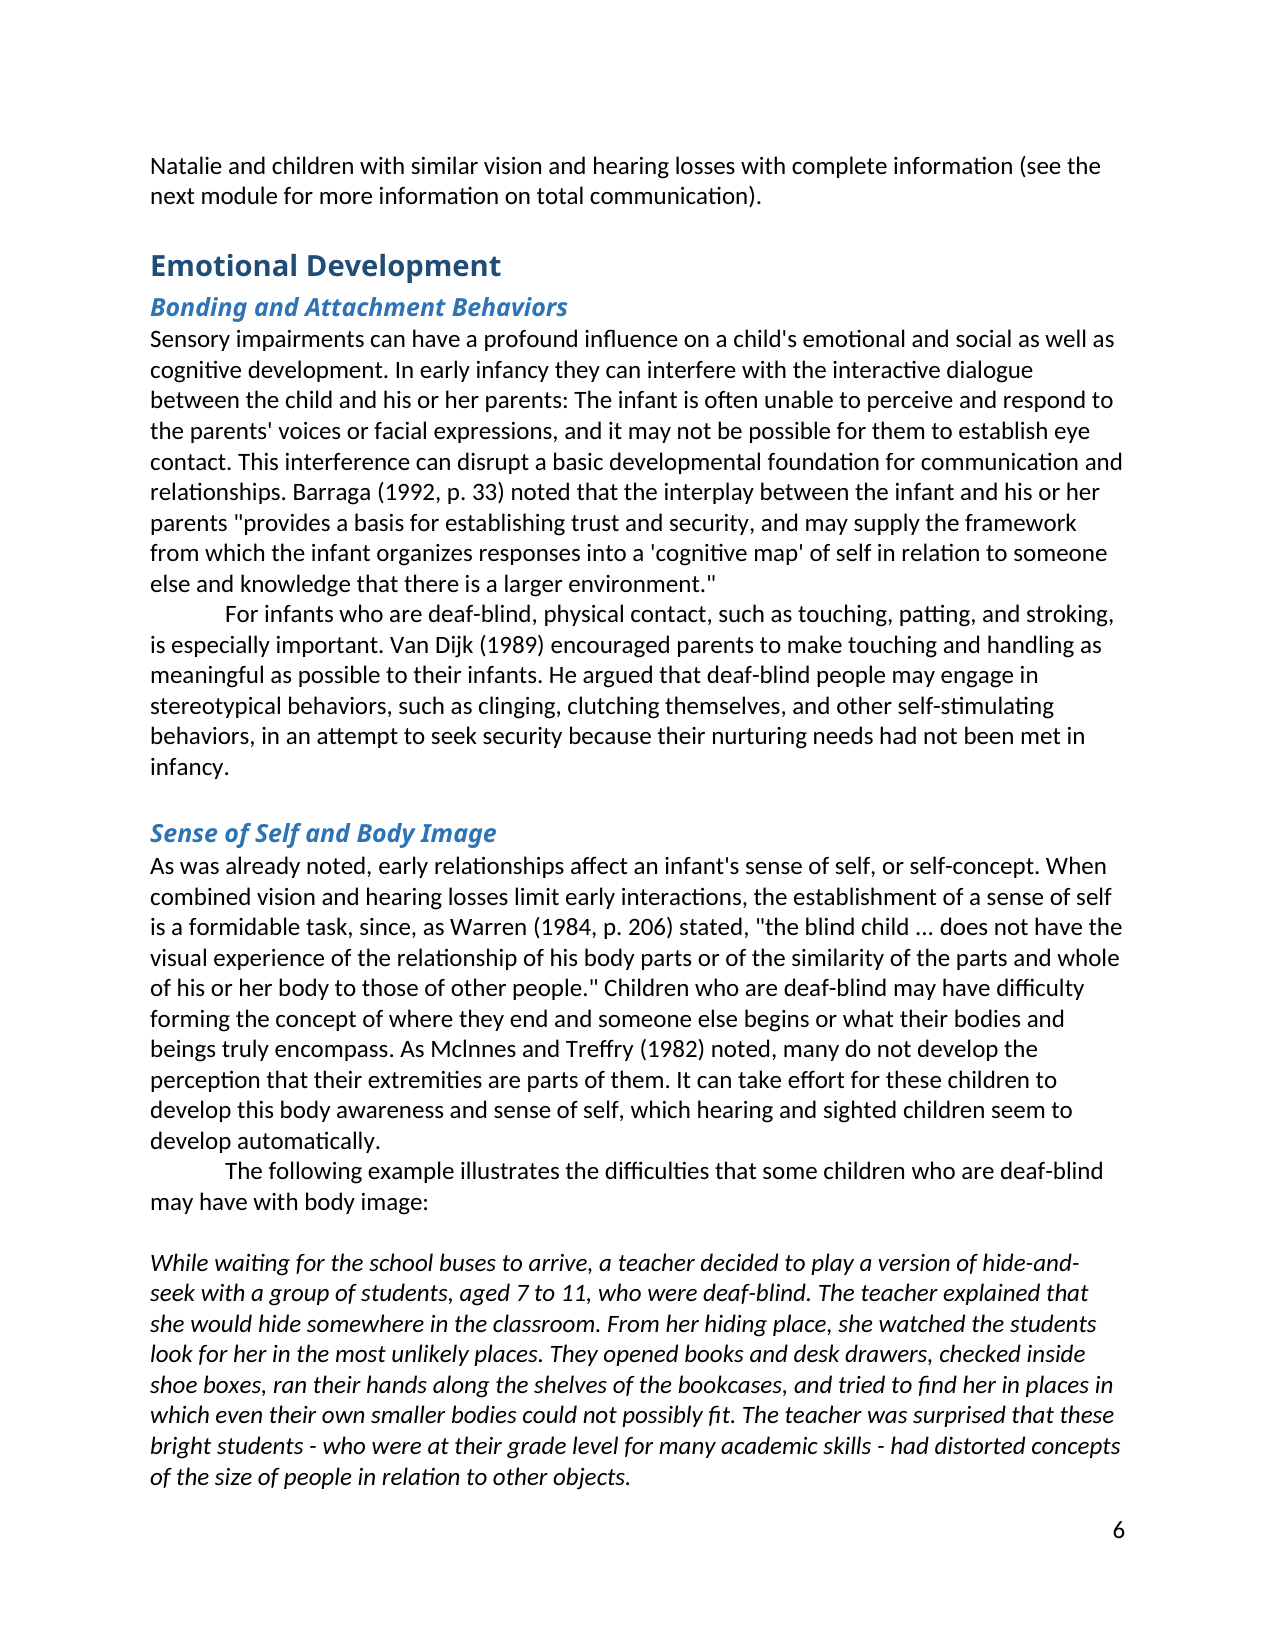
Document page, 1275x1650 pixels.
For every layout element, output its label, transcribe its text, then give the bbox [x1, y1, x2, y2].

subtitle Emotional Development [150, 246, 1125, 285]
text For infants who are deaf-blind, physical contact, such as touching, patting, and stroking, is especially important. Van Dijk (1989) encouraged parents to make touching and handling as meaningful as possible to their infants. He argued that deaf-blind people may engage in stereotypical behaviors, such as clinging, clutching themselves, and other self-stimulating behaviors, in an attempt to seek security because their nurturing needs had not been met in infancy. [150, 598, 1125, 781]
text Sensory impairments can have a profound influence on a child's emotional and social as well as cognitive development. In early infancy they can interfere with the interactive dialogue between the child and his or her parents: The infant is often unable to perceive and respond to the parents' voices or facial expressions, and it may not be possible for them to establish eye contact. This interference can disrupt a basic developmental foundation for communication and relationships. Barraga (1992, p. 33) noted that the interplay between the infant and his or her parents "provides a basis for establishing trust and security, and may supply the framework from which the infant organizes responses into a 'cognitive map' of self in relation to someone else and knowledge that there is a larger environment." [150, 324, 1125, 598]
subtitle Bonding and Attachment Behaviors [150, 289, 1125, 324]
text While waiting for the school buses to arrive, a teacher decided to play a version of hide-and-seek with a group of students, aged 7 to 11, who were deaf-blind. The teacher explained that she would hide somewhere in the classroom. From her hiding place, she watched the students look for her in the most unlikely places. They opened books and desk drawers, checked inside shoe boxes, ran their hands along the shelves of the bookcases, and tried to find her in places in which even their own smaller bodies could not possibly fit. The teacher was surprised that these bright students - who were at their grade level for many academic skills - had distorted concepts of the size of people in relation to other objects. [150, 1216, 1125, 1491]
subtitle Sense of Self and Body Image [150, 816, 1125, 850]
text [150, 150, 1125, 211]
text As was already noted, early relationships affect an infant's sense of self, or self-concept. When combined vision and hearing losses limit early interactions, the establishment of a sense of self is a formidable task, since, as Warren (1984, p. 206) stated, "the blind child ... does not have the visual experience of the relationship of his body parts or of the similarity of the parts and whole of his or her body to those of other people." Children who are deaf-blind may have difficulty forming the concept of where they end and someone else begins or what their bodies and beings truly encompass. As Mclnnes and Treffry (1982) noted, many do not develop the perception that their extremities are parts of them. It can take effort for these children to develop this body awareness and sense of self, which hearing and sighted children seem to develop automatically. [150, 850, 1125, 1155]
text The following example illustrates the difficulties that some children who are deaf-blind may have with body image: [150, 1155, 1125, 1216]
